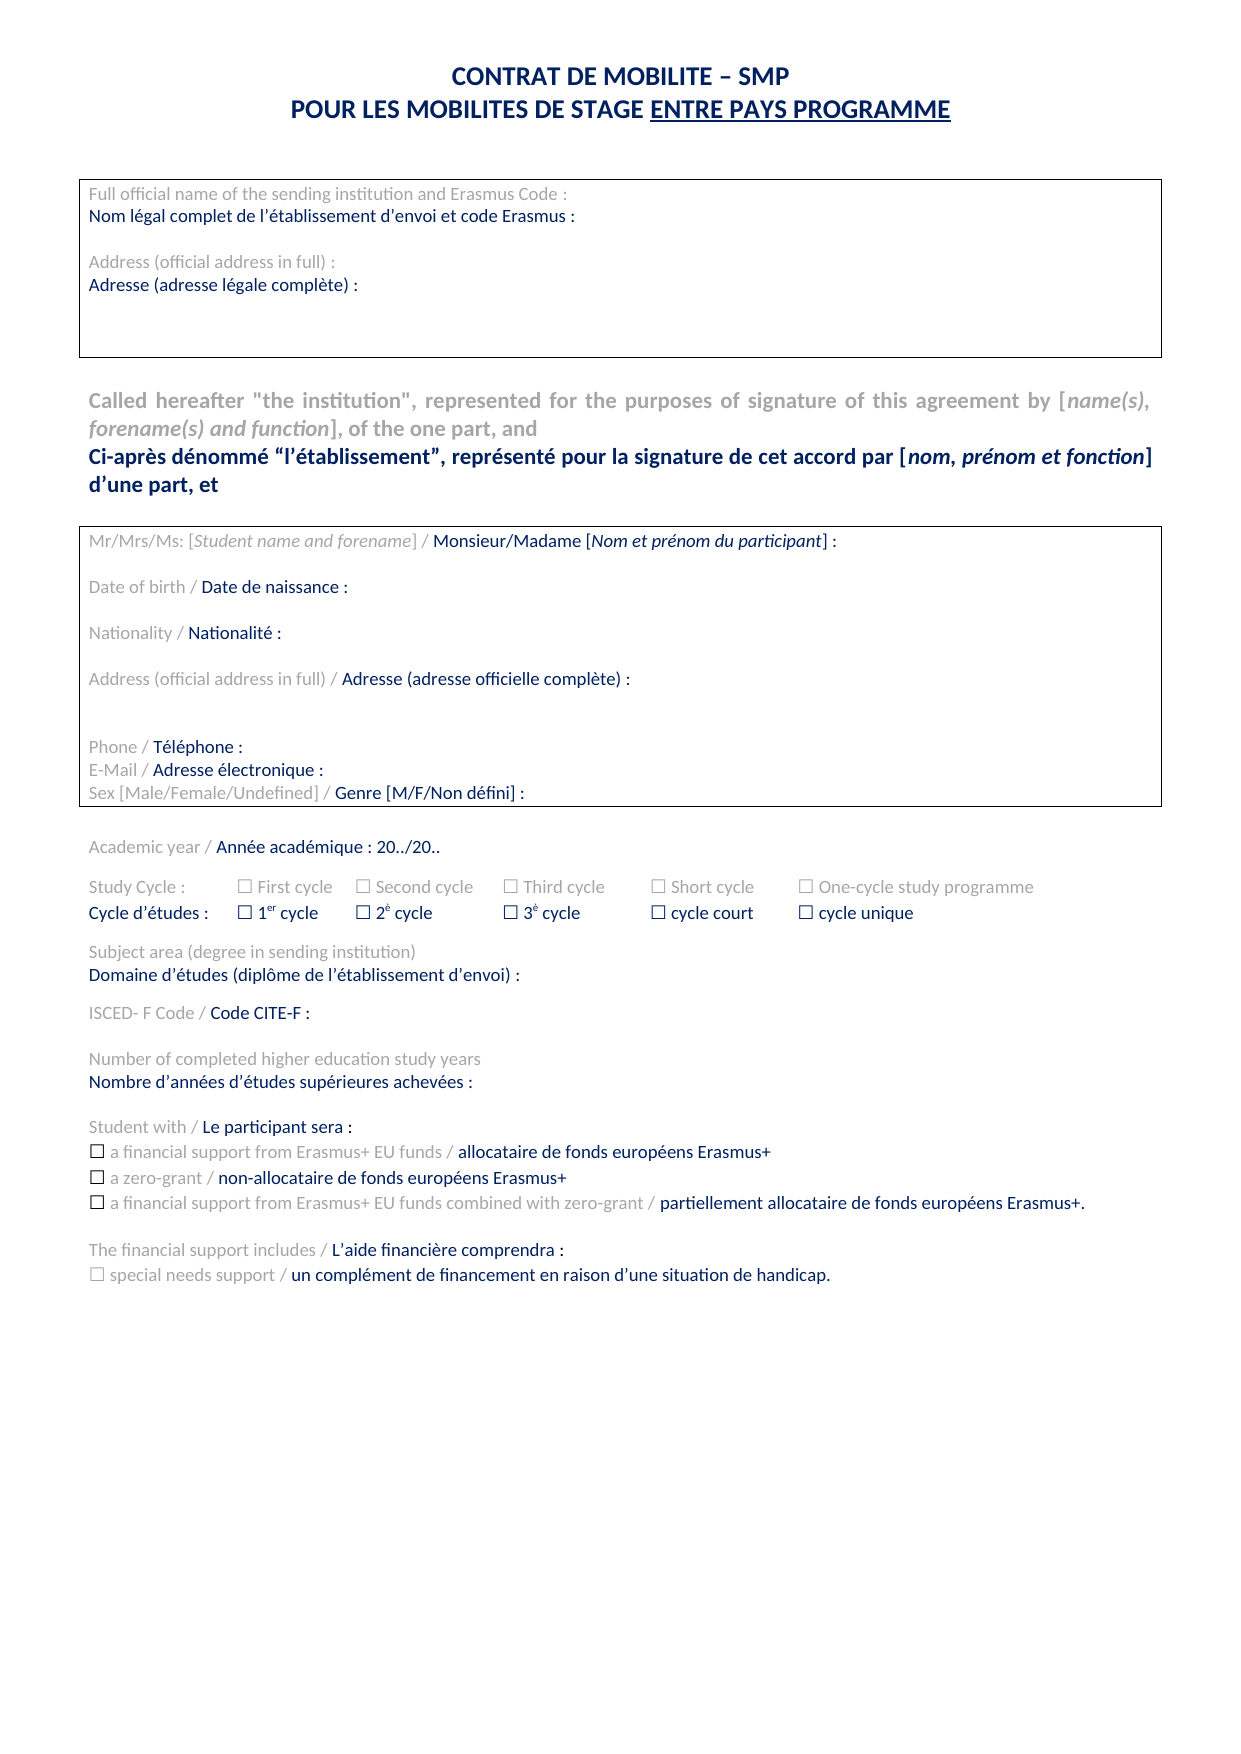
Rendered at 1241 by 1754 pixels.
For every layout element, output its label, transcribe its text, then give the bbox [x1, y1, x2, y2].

text special needs support / un complément de financement en raison d’une situation de handicap. [89, 1261, 1152, 1286]
text Mr/Mrs/Ms: [Student name and forename] / Monsieur/Madame [Nom et prénom du participant] : [80, 527, 1161, 552]
text a financial support from Erasmus+ EU funds / allocataire de fonds européens Erasmus+ [89, 1138, 1152, 1164]
text Nom légal complet de l’établissement d’envoi et code Erasmus : [89, 204, 1152, 227]
text Sex [Male/Female/Undefined] / Genre [M/F/Non défini] : [80, 778, 1161, 806]
subtitle CONTRAT DE MOBILITE – SMP [89, 59, 1152, 92]
text Full official name of the sending institution and Erasmus Code : [80, 180, 1161, 204]
text a zero-grant / non-allocataire de fonds européens Erasmus+ [89, 1164, 1152, 1189]
text ISCED- F Code / Code CITE-F : [89, 1001, 1152, 1024]
text Ci-après dénommé “l’établissement”, représenté pour la signature de cet accord par [nom, prénom et fonction] d’une part, et [89, 442, 1152, 498]
text Address (official address in full) : [89, 250, 1152, 273]
text Number of completed higher education study years [89, 1047, 1152, 1070]
subtitle POUR LES MOBILITES DE STAGE ENTRE PAYS PROGRAMME [89, 92, 1152, 125]
text Subject area (degree in sending institution) [89, 940, 1152, 963]
text E-Mail / Adresse électronique : [89, 758, 1152, 778]
text Study Cycle : First cycle Second cycle Third cycle Short cycle One-cycle study programme [89, 873, 1152, 899]
text Student with / Le participant sera : [89, 1116, 1152, 1138]
text Address (official address in full) / Adresse (adresse officielle complète) : [89, 667, 1152, 689]
text Nationality / Nationalité : [89, 621, 1152, 644]
text Cycle d’études : 1er cycle 2è cycle 3è cycle cycle court cycle unique [89, 899, 1152, 924]
text Date of birth / Date de naissance : [89, 575, 1152, 598]
text Nombre d’années d’études supérieures achevées : [89, 1070, 1152, 1093]
text a financial support from Erasmus+ EU funds combined with zero-grant / partiellement allocataire de fonds européens Erasmus+. [89, 1189, 1152, 1215]
text Called hereafter "the institution", represented for the purposes of signature of this agreement by [name(s), forename(s) and function], of the one part, and [89, 386, 1152, 442]
text Domaine d’études (diplôme de l’établissement d’envoi) : [89, 963, 1152, 986]
text Academic year / Année académique : 20../20.. [89, 835, 1152, 858]
text Adresse (adresse légale complète) : [89, 273, 1152, 296]
text The financial support includes / L’aide financière comprendra : [89, 1238, 1152, 1261]
text Phone / Téléphone : [89, 735, 1152, 758]
